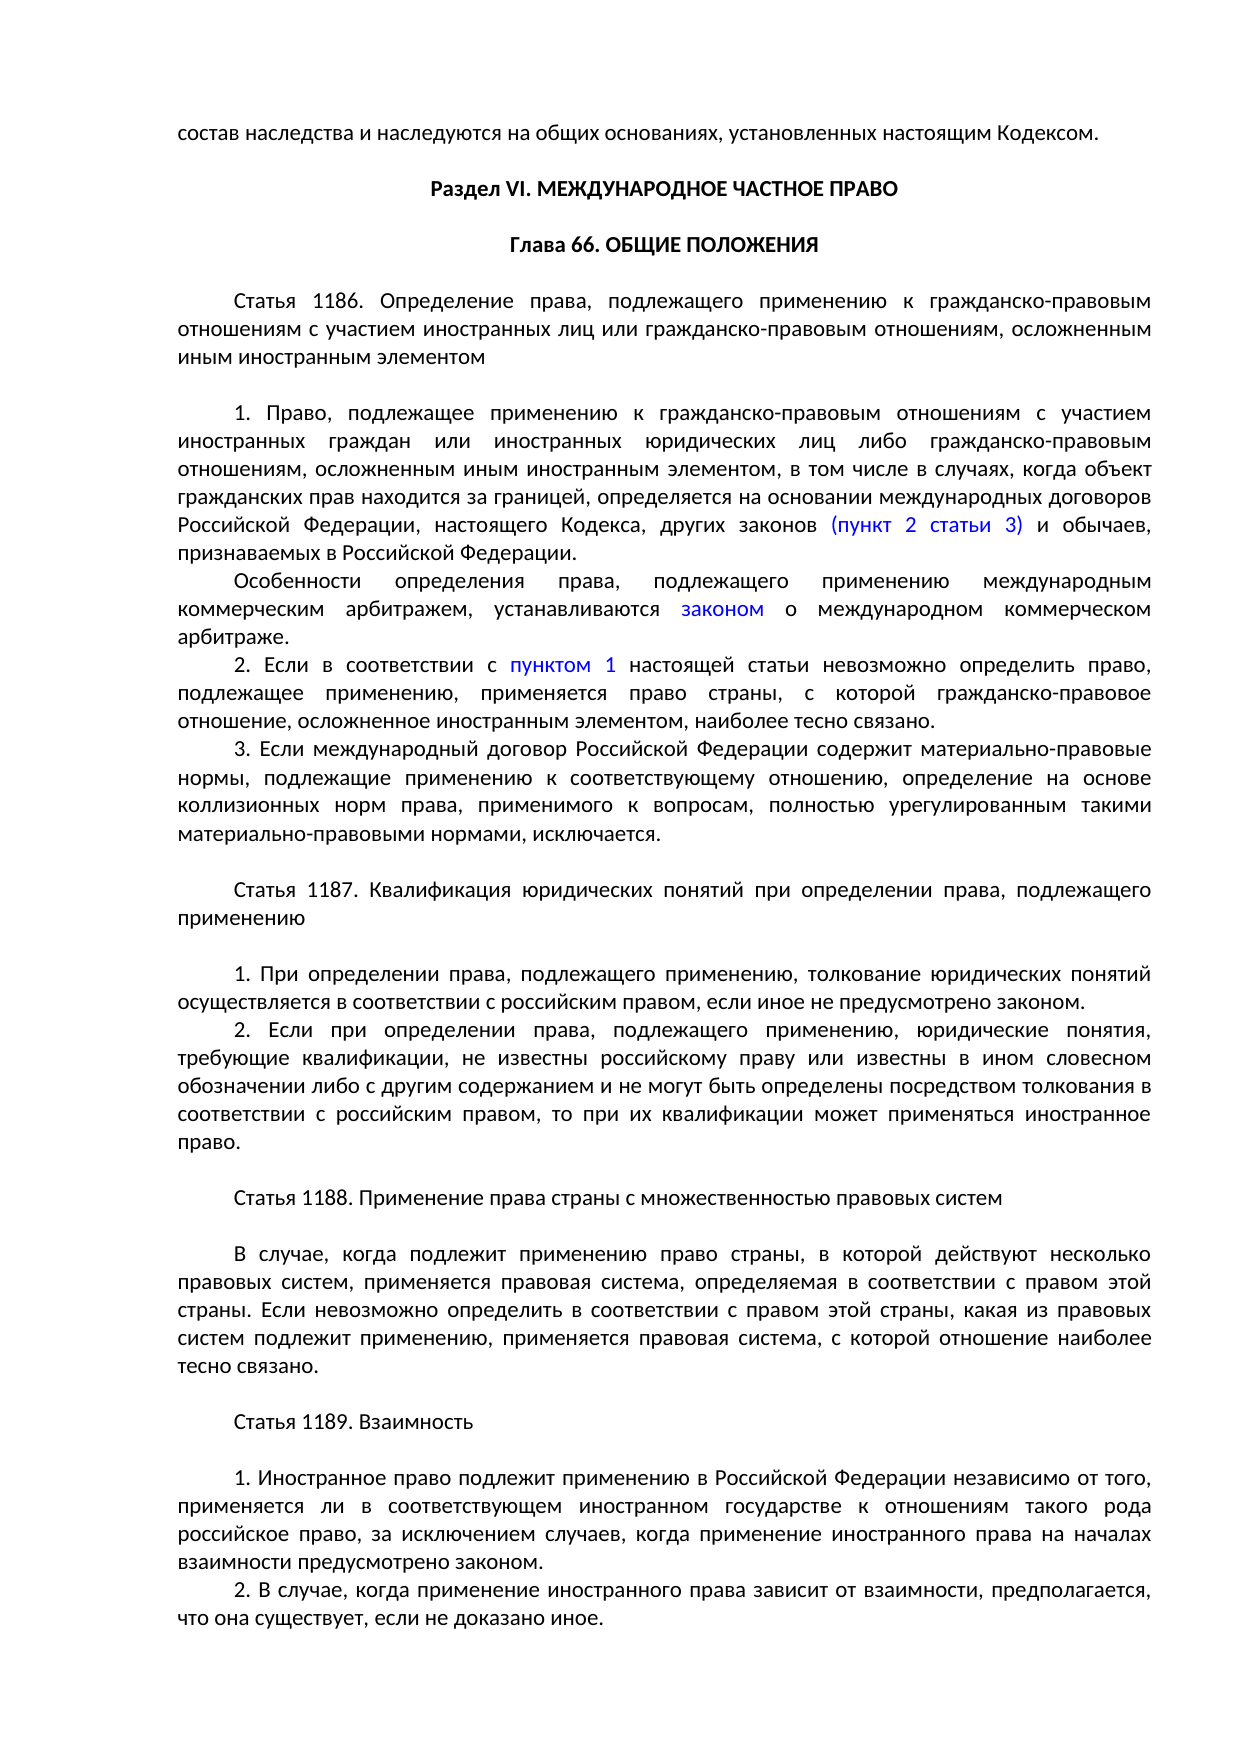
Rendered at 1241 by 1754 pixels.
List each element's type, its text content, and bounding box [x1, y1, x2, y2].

text Статья 1189. Взаимность [177, 1407, 1152, 1435]
title Раздел VI. МЕЖДУНАРОДНОЕ ЧАСТНОЕ ПРАВО [177, 174, 1152, 202]
title Глава 66. ОБЩИЕ ПОЛОЖЕНИЯ [177, 230, 1152, 258]
text Статья 1186. Определение права, подлежащего применению к гражданско-правовым отношениям с участием иностранных лиц или гражданско-правовым отношениям, осложненным иным иностранным элементом [177, 286, 1152, 370]
text Статья 1188. Применение права страны с множественностью правовых систем [177, 1183, 1152, 1211]
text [177, 118, 1152, 146]
text Статья 1187. Квалификация юридических понятий при определении права, подлежащего применению [177, 875, 1152, 931]
text 2. Если при определении права, подлежащего применению, юридические понятия, требующие квалификации, не известны российскому праву или известны в ином словесном обозначении либо с другим содержанием и не могут быть определены посредством толкования в соответствии с российским правом, то при их квалификации может применяться иностранное право. [177, 1015, 1152, 1155]
text Особенности определения права, подлежащего применению международным коммерческим арбитражем, устанавливаются законом о международном коммерческом арбитраже. [177, 566, 1152, 651]
text 3. Если международный договор Российской Федерации содержит материально-правовые нормы, подлежащие применению к соответствующему отношению, определение на основе коллизионных норм права, применимого к вопросам, полностью урегулированным такими материально-правовыми нормами, исключается. [177, 734, 1152, 847]
text 1. Иностранное право подлежит применению в Российской Федерации независимо от того, применяется ли в соответствующем иностранном государстве к отношениям такого рода российское право, за исключением случаев, когда применение иностранного права на началах взаимности предусмотрено законом. [177, 1463, 1152, 1575]
text 1. Право, подлежащее применению к гражданско-правовым отношениям с участием иностранных граждан или иностранных юридических лиц либо гражданско-правовым отношениям, осложненным иным иностранным элементом, в том числе в случаях, когда объект гражданских прав находится за границей, определяется на основании международных договоров Российской Федерации, настоящего Кодекса, других законов (пункт 2 статьи 3) и обычаев, признаваемых в Российской Федерации. [177, 398, 1152, 566]
text В случае, когда подлежит применению право страны, в которой действуют несколько правовых систем, применяется правовая система, определяемая в соответствии с правом этой страны. Если невозможно определить в соответствии с правом этой страны, какая из правовых систем подлежит применению, применяется правовая система, с которой отношение наиболее тесно связано. [177, 1239, 1152, 1379]
text 2. В случае, когда применение иностранного права зависит от взаимности, предполагается, что она существует, если не доказано иное. [177, 1575, 1152, 1631]
text 2. Если в соответствии с пунктом 1 настоящей статьи невозможно определить право, подлежащее применению, применяется право страны, с которой гражданско-правовое отношение, осложненное иностранным элементом, наиболее тесно связано. [177, 651, 1152, 734]
text 1. При определении права, подлежащего применению, толкование юридических понятий осуществляется в соответствии с российским правом, если иное не предусмотрено законом. [177, 959, 1152, 1015]
